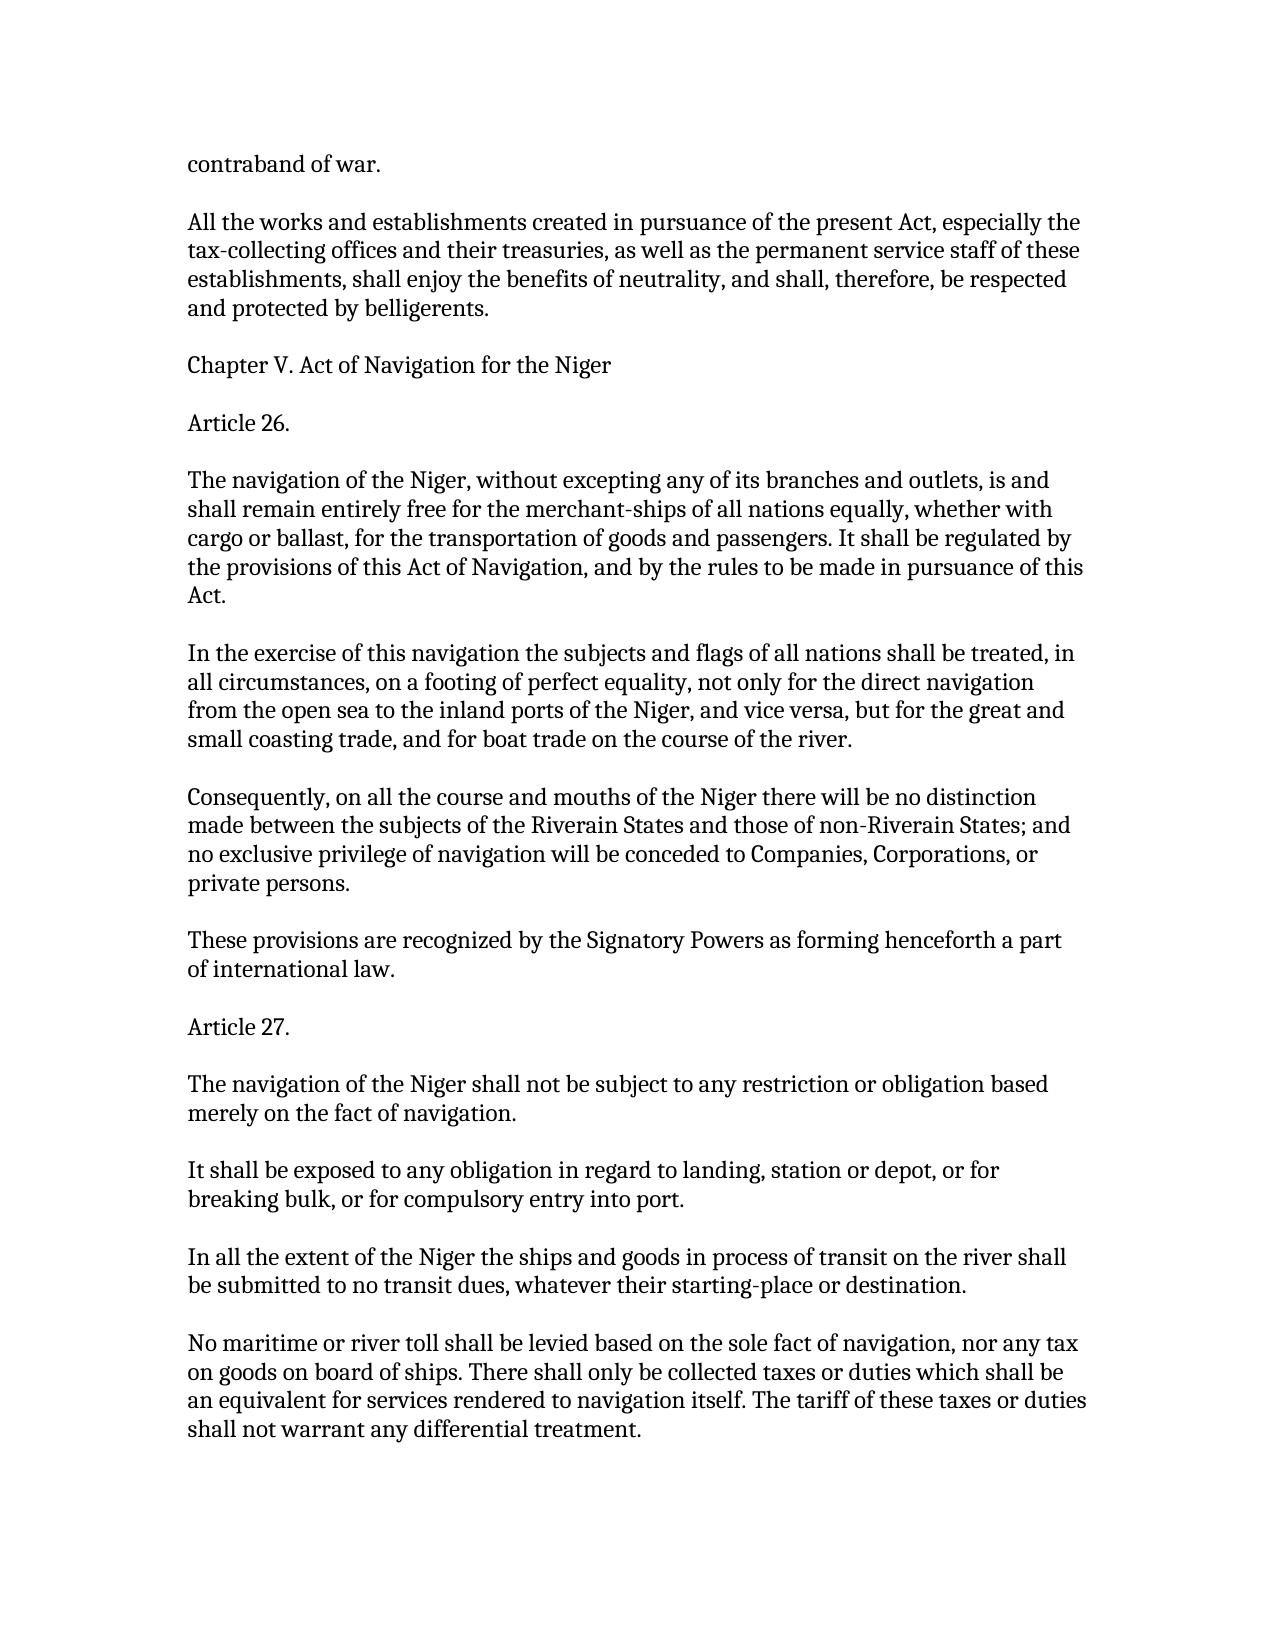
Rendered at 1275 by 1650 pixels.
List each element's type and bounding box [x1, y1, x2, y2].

text [187, 150, 1087, 1472]
